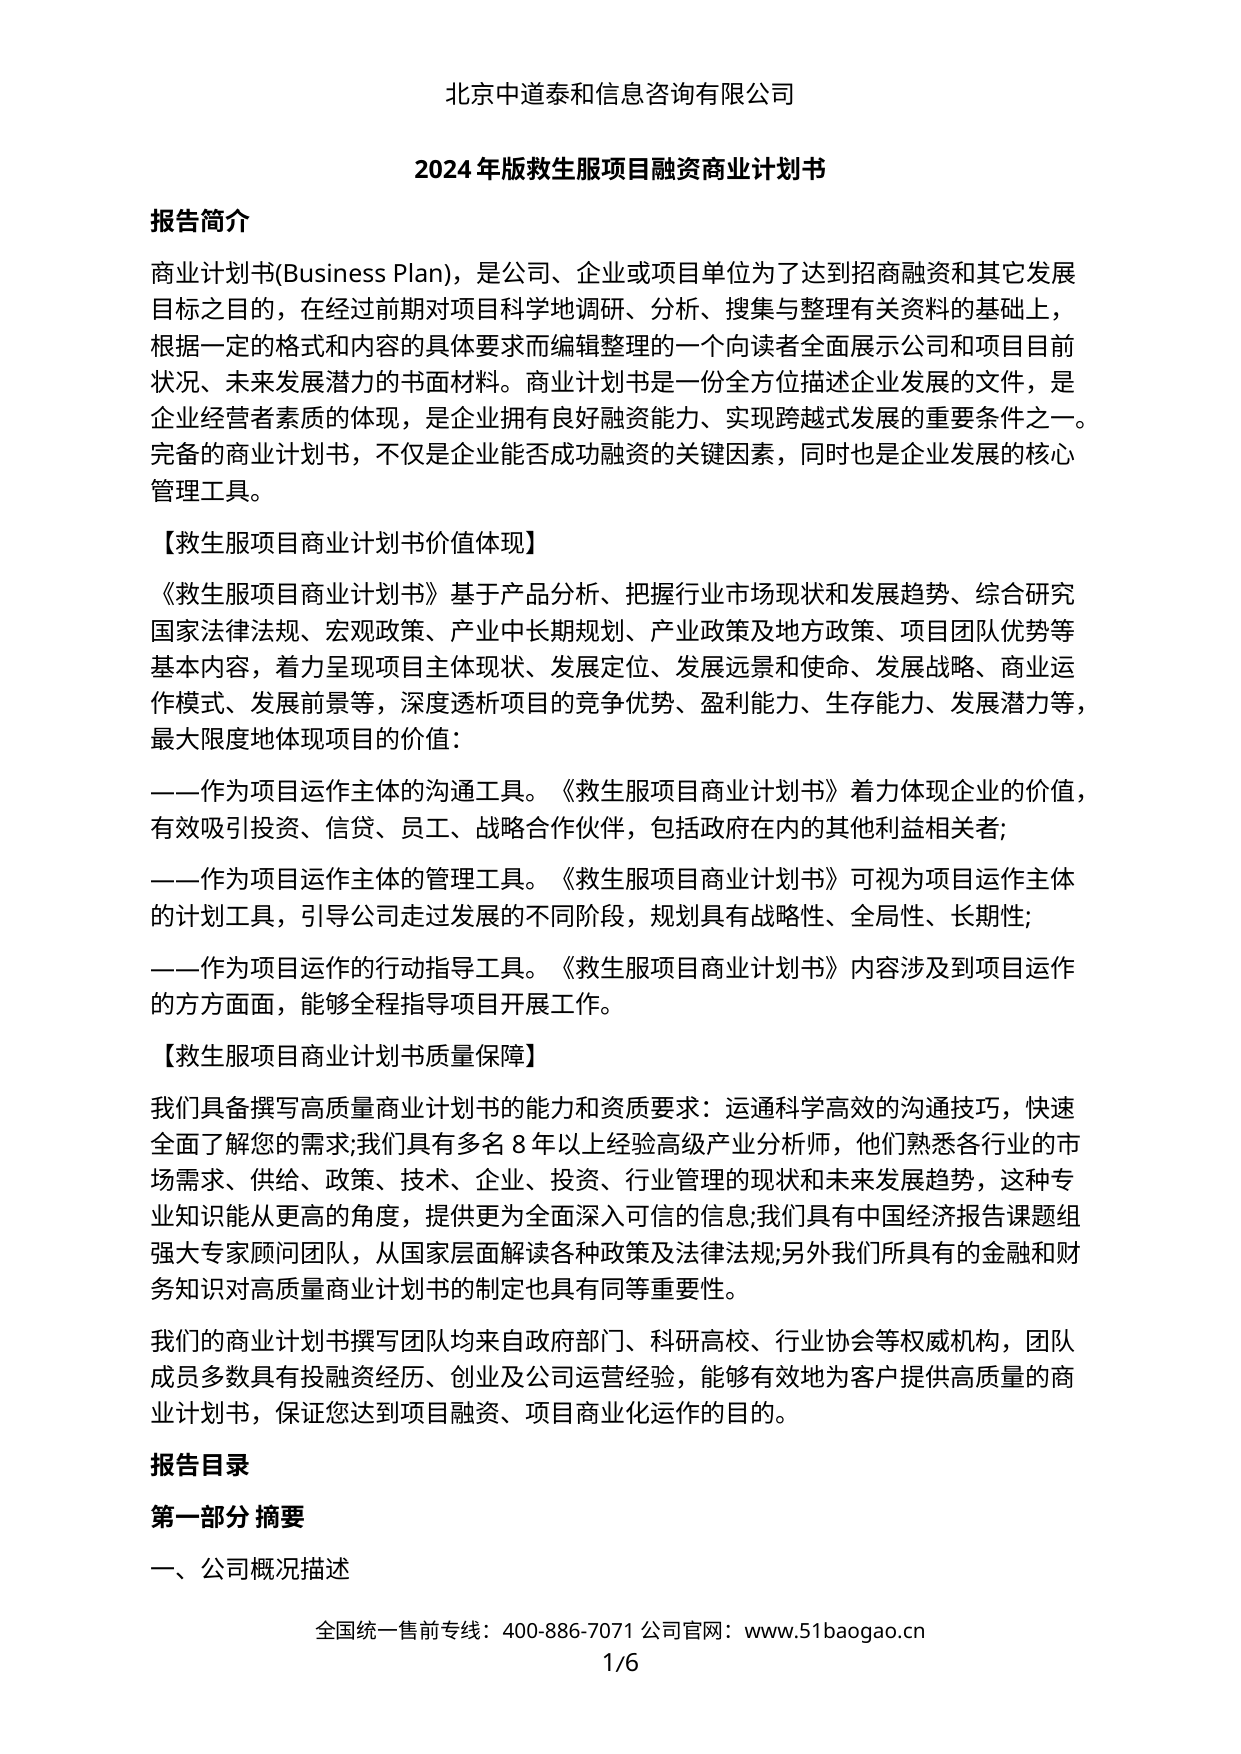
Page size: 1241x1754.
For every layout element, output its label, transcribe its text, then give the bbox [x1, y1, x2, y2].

text 报告目录 [150, 1446, 1090, 1482]
text 【救生服项目商业计划书价值体现】 [150, 523, 1090, 559]
text 一、公司概况描述 [150, 1549, 1090, 1586]
text 我们的商业计划书撰写团队均来自政府部门、科研高校、行业协会等权威机构，团队成员多数具有投融资经历、创业及公司运营经验，能够有效地为客户提供高质量的商业计划书，保证您达到项目融资、项目商业化运作的目的。 [150, 1321, 1090, 1430]
text 《救生服项目商业计划书》基于产品分析、把握行业市场现状和发展趋势、综合研究国家法律法规、宏观政策、产业中长期规划、产业政策及地方政策、项目团队优势等基本内容，着力呈现项目主体现状、发展定位、发展远景和使命、发展战略、商业运作模式、发展前景等，深度透析项目的竞争优势、盈利能力、生存能力、发展潜力等，最大限度地体现项目的价值： [150, 575, 1090, 756]
text 商业计划书(Business Plan)，是公司、企业或项目单位为了达到招商融资和其它发展目标之目的，在经过前期对项目科学地调研、分析、搜集与整理有关资料的基础上，根据一定的格式和内容的具体要求而编辑整理的一个向读者全面展示公司和项目目前状况、未来发展潜力的书面材料。商业计划书是一份全方位描述企业发展的文件，是企业经营者素质的体现，是企业拥有良好融资能力、实现跨越式发展的重要条件之一。完备的商业计划书，不仅是企业能否成功融资的关键因素，同时也是企业发展的核心管理工具。 [150, 254, 1090, 507]
text 第一部分 摘要 [150, 1497, 1090, 1534]
text ——作为项目运作主体的沟通工具。《救生服项目商业计划书》着力体现企业的价值，有效吸引投资、信贷、员工、战略合作伙伴，包括政府在内的其他利益相关者; [150, 772, 1090, 844]
text 2024年版救生服项目融资商业计划书 [150, 150, 1090, 186]
text 我们具备撰写高质量商业计划书的能力和资质要求：运通科学高效的沟通技巧，快速全面了解您的需求;我们具有多名8年以上经验高级产业分析师，他们熟悉各行业的市场需求、供给、政策、技术、企业、投资、行业管理的现状和未来发展趋势，这种专业知识能从更高的角度，提供更为全面深入可信的信息;我们具有中国经济报告课题组强大专家顾问团队，从国家层面解读各种政策及法律法规;另外我们所具有的金融和财务知识对高质量商业计划书的制定也具有同等重要性。 [150, 1088, 1090, 1306]
text 报告简介 [150, 202, 1090, 238]
text ——作为项目运作的行动指导工具。《救生服项目商业计划书》内容涉及到项目运作的方方面面，能够全程指导项目开展工作。 [150, 948, 1090, 1021]
text 【救生服项目商业计划书质量保障】 [150, 1036, 1090, 1072]
text ——作为项目运作主体的管理工具。《救生服项目商业计划书》可视为项目运作主体的计划工具，引导公司走过发展的不同阶段，规划具有战略性、全局性、长期性; [150, 860, 1090, 932]
